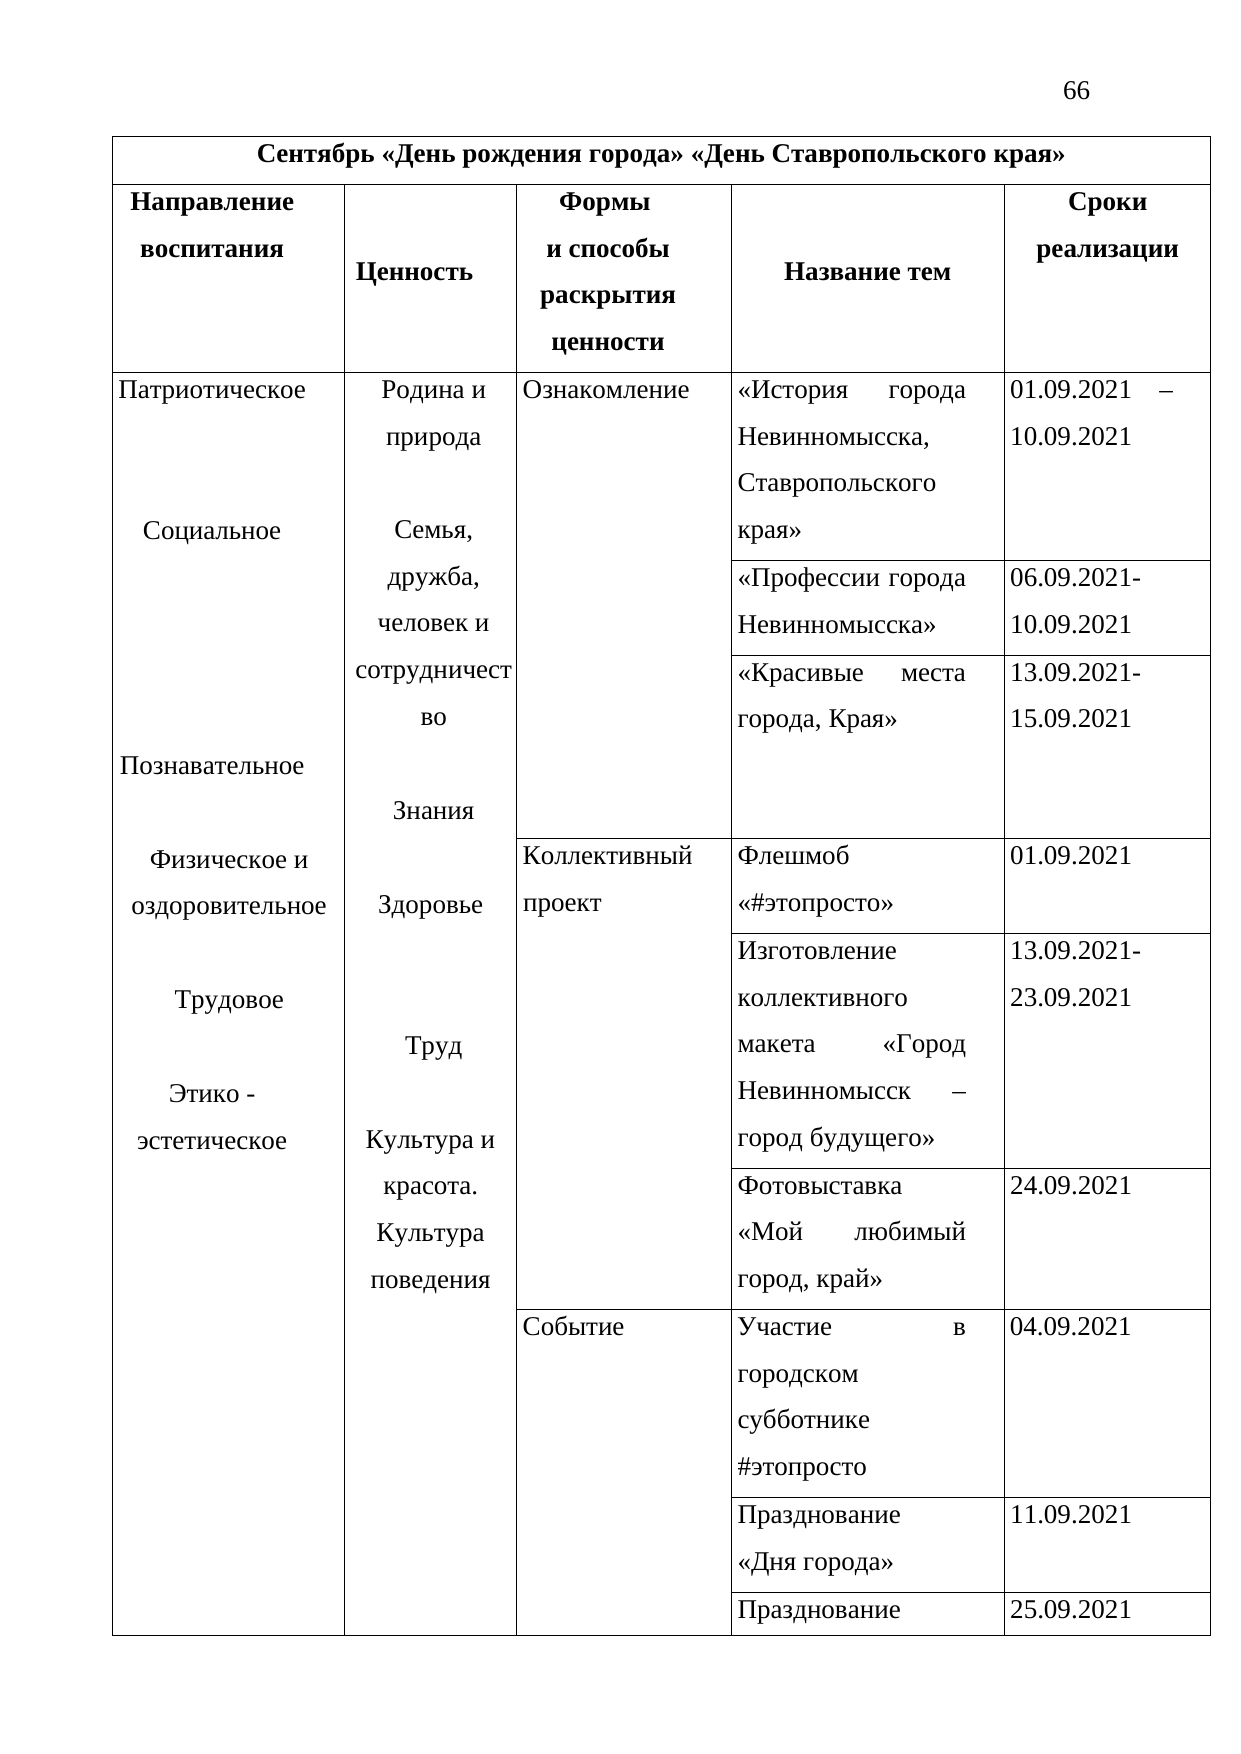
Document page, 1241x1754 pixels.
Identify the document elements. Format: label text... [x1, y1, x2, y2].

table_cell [732, 1593, 1004, 1635]
table_cell 11.09.2021 [1005, 1498, 1210, 1592]
table_cell Ценность [345, 185, 516, 372]
table_cell 04.09.2021 [1005, 1310, 1210, 1497]
table_cell Название тем [732, 185, 1004, 372]
table_cell 01.09.2021 – 10.09.2021 [1005, 373, 1210, 560]
table_cell Сроки реализации [1005, 185, 1210, 372]
table_cell 24.09.2021 [1005, 1169, 1210, 1309]
table_cell 01.09.2021 [1005, 839, 1210, 933]
table_cell Флешмоб «#этопросто» [732, 839, 1004, 933]
table_cell Направление воспитания [113, 185, 344, 372]
table_cell Родина и природа Семья, дружба, человек и сотрудничество Знания Здоровье Труд Культура и красота. Культура поведения [345, 373, 516, 1635]
table_cell «Профессии города Невинномысска» [732, 561, 1004, 655]
table_cell Изготовление коллективного макета «Город Невинномысск –город будущего» [732, 934, 1004, 1168]
table_cell «История города Невинномысска, Ставропольского края» [732, 373, 1004, 560]
table_cell 13.09.2021-23.09.2021 [1005, 934, 1210, 1168]
table_cell Коллективный проект [517, 839, 731, 1309]
table_cell Участие в городском субботнике #этопросто [732, 1310, 1004, 1497]
table_cell Формы и способы раскрытия ценности [517, 185, 731, 372]
table_cell Событие [517, 1310, 731, 1635]
table_header Сентябрь «День рождения города» «День Ставропольского края» [113, 137, 1210, 184]
table_cell 13.09.2021-15.09.2021 [1005, 656, 1210, 838]
table_cell «Красивые места города, Края» [732, 656, 1004, 838]
table_cell Фотовыставка «Мой любимый город, край» [732, 1169, 1004, 1309]
table_cell Ознакомление [517, 373, 731, 838]
table_cell 25.09.2021 [1005, 1593, 1210, 1635]
table_cell Патриотическое Социальное Познавательное Физическое и оздоровительное Трудовое Этико - эстетическое [113, 373, 344, 1635]
table_cell Празднование «Дня города» [732, 1498, 1004, 1592]
table_cell 06.09.2021-10.09.2021 [1005, 561, 1210, 655]
